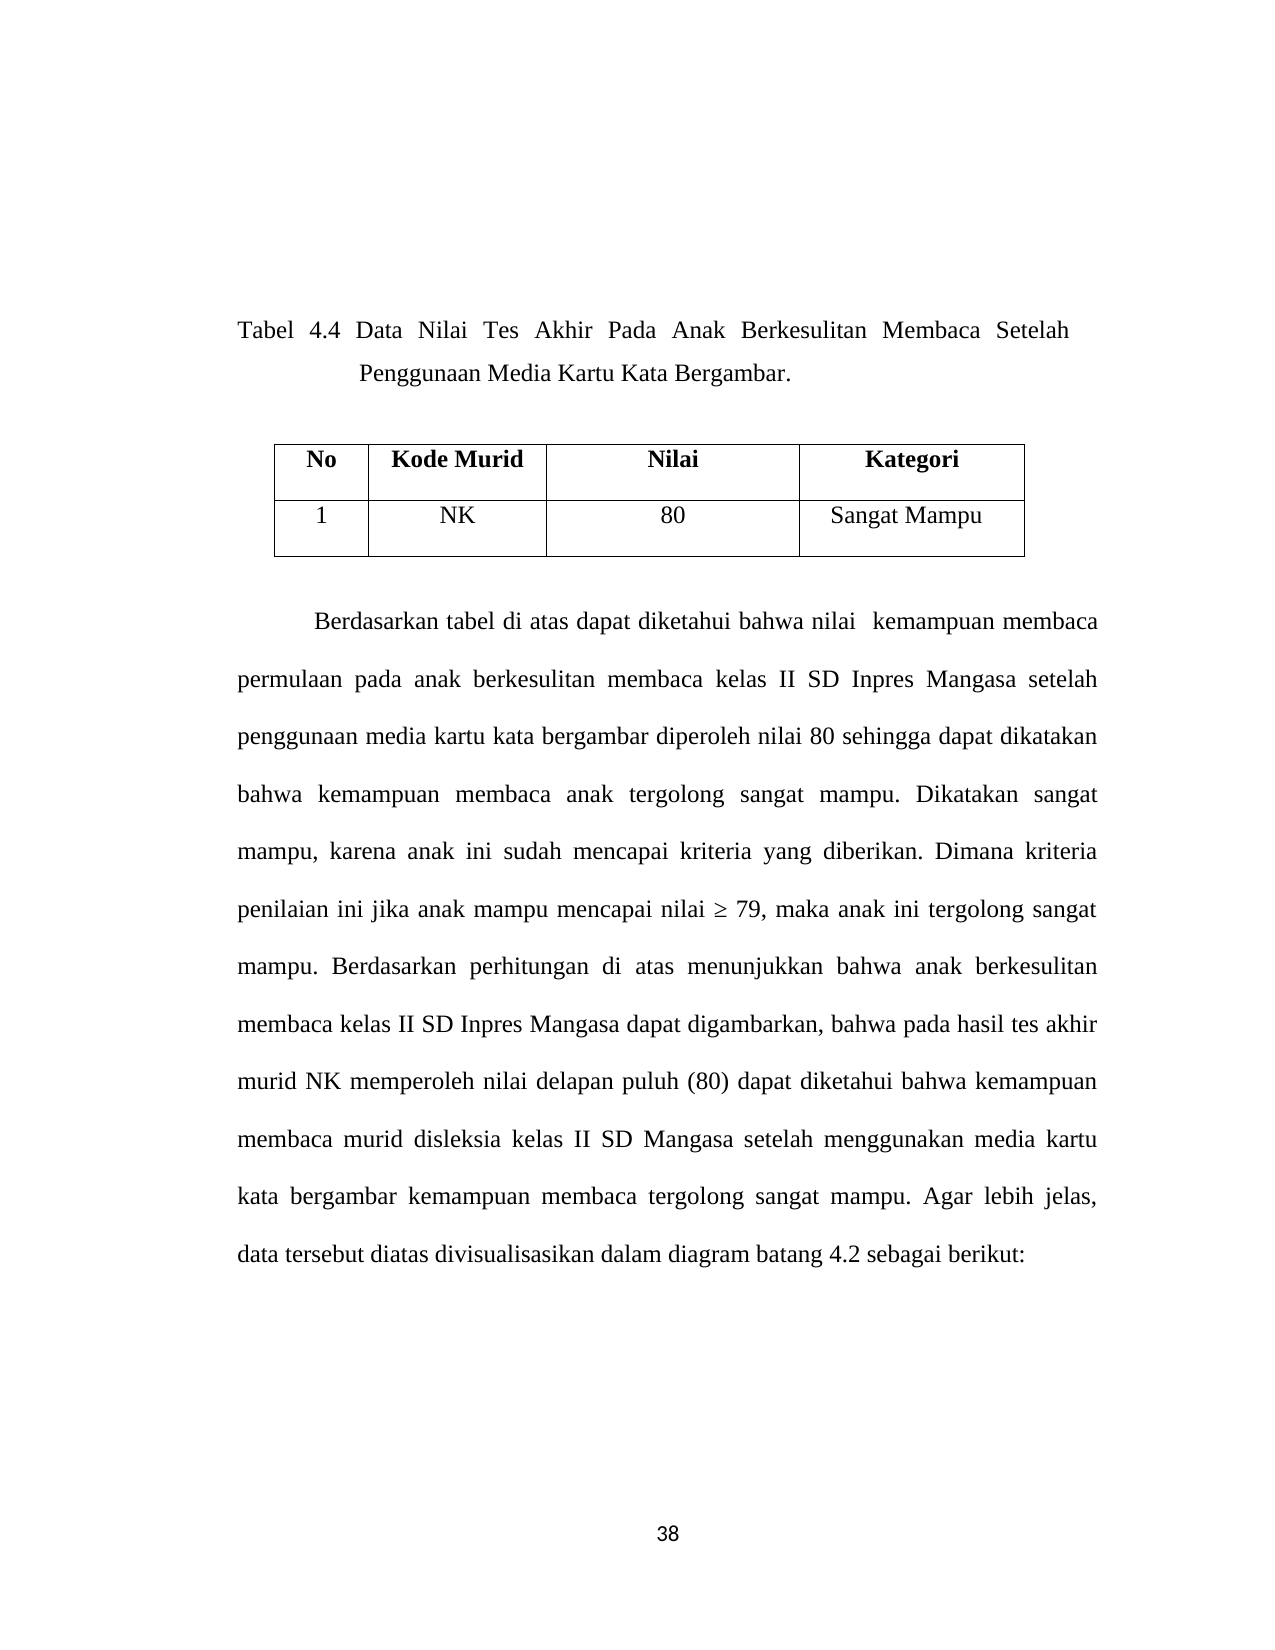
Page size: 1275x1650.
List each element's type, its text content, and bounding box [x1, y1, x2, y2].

table_cell 80 [547, 501, 799, 556]
table_cell 1 [275, 501, 368, 556]
table_header Kode Murid [369, 445, 546, 499]
text Tabel 4.4 Data Nilai Tes Akhir Pada Anak Berkesulitan Membaca Setelah Penggunaan Media Kartu Kata Bergambar. [237, 315, 1071, 387]
text Berdasarkan tabel di atas dapat diketahui bahwa nilai kemampuan membaca permulaan pada anak berkesulitan membaca kelas II SD Inpres Mangasa setelah penggunaan media kartu kata bergambar diperoleh nilai 80 sehingga dapat dikatakan bahwa kemampuan membaca anak tergolong sangat mampu. Dikatakan sangat mampu, karena anak ini sudah mencapai kriteria yang diberikan. Dimana kriteria penilaian ini jika anak mampu mencapai nilai ≥ 79, maka anak ini tergolong sangat mampu. Berdasarkan perhitungan di atas menunjukkan bahwa anak berkesulitan membaca kelas II SD Inpres Mangasa dapat digambarkan, bahwa pada hasil tes akhir murid NK memperoleh nilai delapan puluh (80) dapat diketahui bahwa kemampuan membaca murid disleksia kelas II SD Mangasa setelah menggunakan media kartu kata bergambar kemampuan membaca tergolong sangat mampu. Agar lebih jelas, data tersebut diatas divisualisasikan dalam diagram batang 4.2 sebagai berikut: [237, 606, 1098, 1267]
table_cell NK [369, 501, 546, 556]
table_header Nilai [547, 445, 799, 499]
table_header Kategori [800, 445, 1024, 499]
table_header No [275, 445, 368, 499]
table_cell Sangat Mampu [800, 501, 1024, 556]
